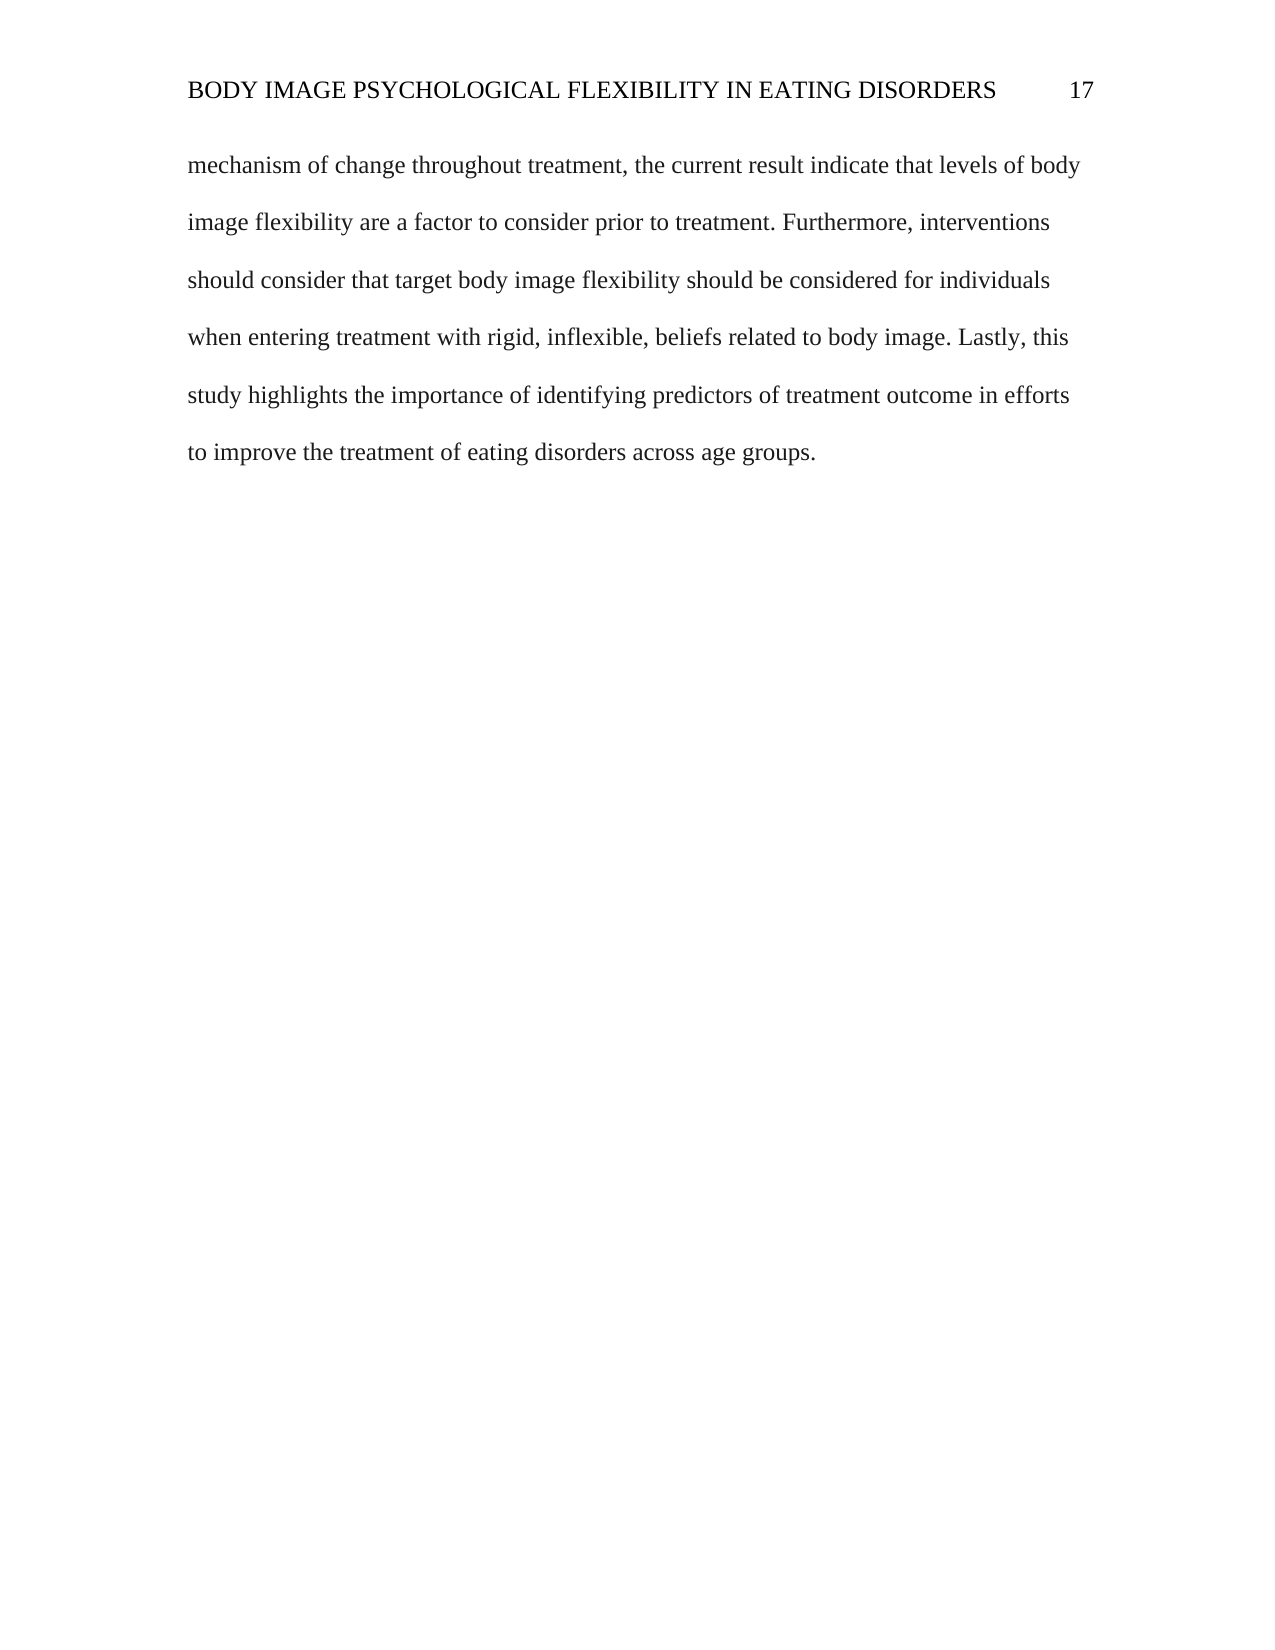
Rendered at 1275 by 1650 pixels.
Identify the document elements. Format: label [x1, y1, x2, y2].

text [187, 150, 1087, 466]
